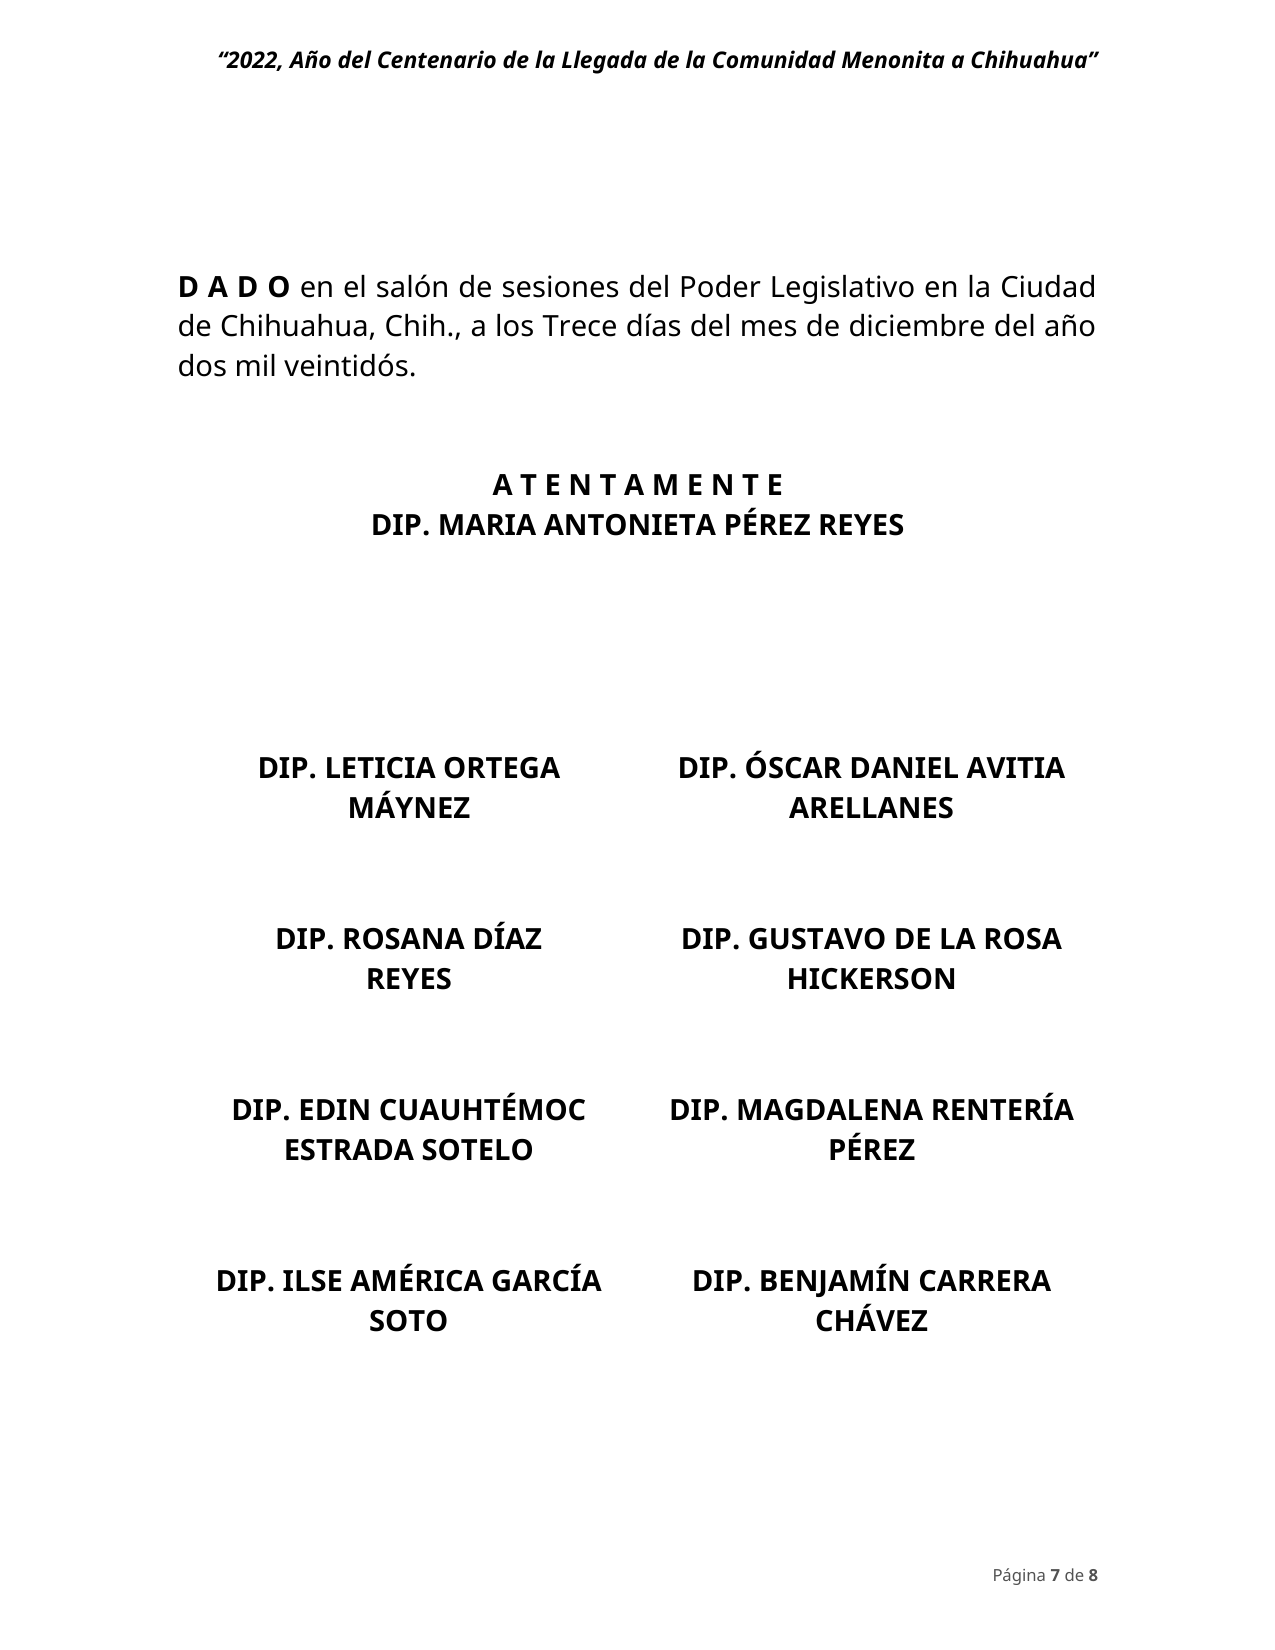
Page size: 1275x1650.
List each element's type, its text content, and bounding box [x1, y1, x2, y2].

text DIP. MARIA ANTONIETA PÉREZ REYES [177, 504, 1098, 544]
list D A D O en el salón de sesiones del Poder Legislativo en la Ciudad de Chihuahua, Chih., a los Trece días del mes de diciembre del año dos mil veintidós. [177, 266, 1098, 385]
table_cell DIP. ILSE AMÉRICA GARCÍA SOTO [177, 1169, 640, 1340]
table_cell DIP. EDIN CUAUHTÉMOC ESTRADA SOTELO [177, 998, 640, 1169]
table_cell DIP. GUSTAVO DE LA ROSA HICKERSON [640, 827, 1103, 998]
table_cell DIP. BENJAMÍN CARRERA CHÁVEZ [640, 1169, 1103, 1340]
text A T E N T A M E N T E [177, 464, 1098, 504]
table_header DIP. ÓSCAR DANIEL AVITIA ARELLANES [640, 656, 1103, 827]
table_cell DIP. ROSANA DÍAZ REYES [177, 827, 640, 998]
table_header DIP. LETICIA ORTEGA MÁYNEZ [177, 656, 640, 827]
table_cell DIP. MAGDALENA RENTERÍA PÉREZ [640, 998, 1103, 1169]
